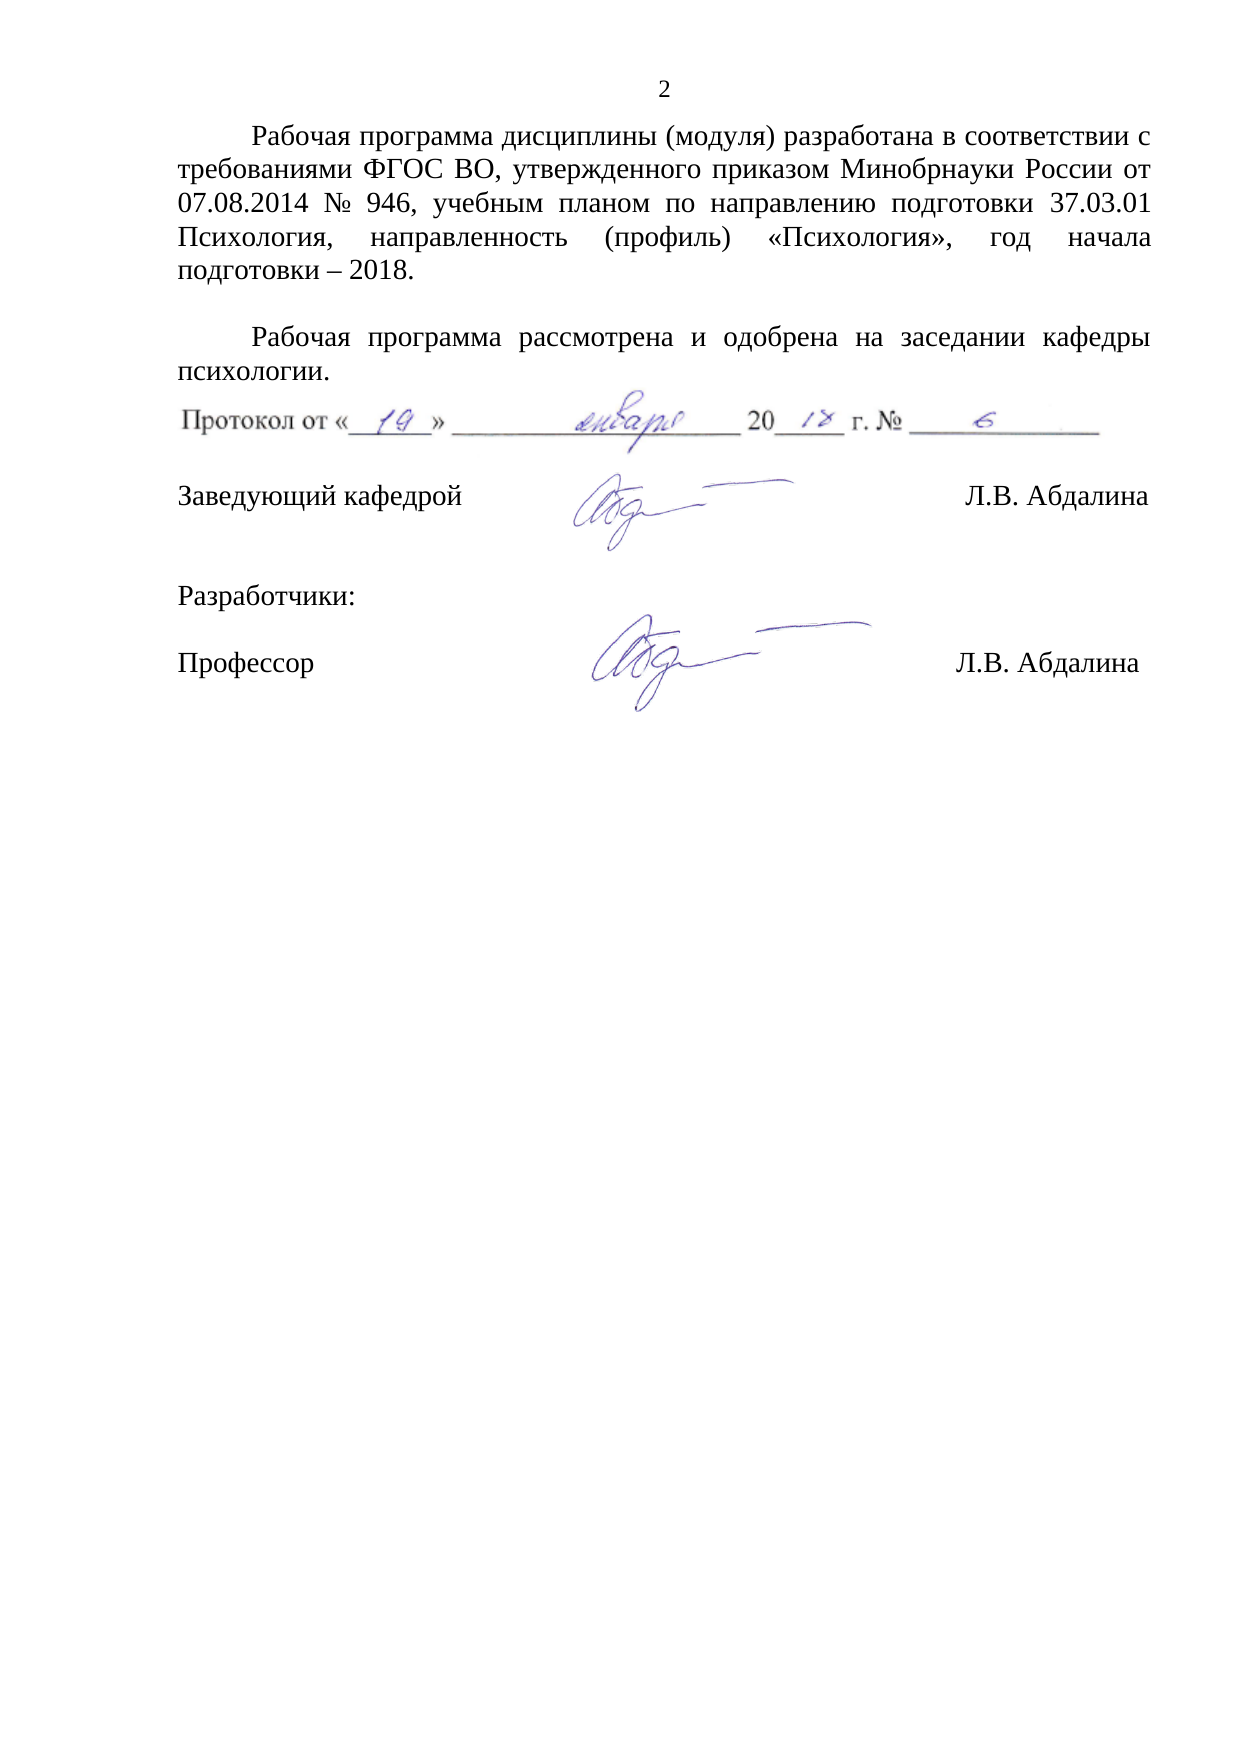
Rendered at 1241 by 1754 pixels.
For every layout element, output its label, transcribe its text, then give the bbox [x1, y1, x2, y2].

picture [589, 601, 874, 718]
text Разработчики: [177, 578, 1152, 612]
picture [147, 386, 1121, 556]
text Заведующий кафедрой Л.В. Абдалина [796, 478, 1152, 511]
text Заведующий кафедрой Л.В. Абдалина [177, 478, 571, 511]
text Профессор Л.В. Абдалина [874, 645, 1152, 679]
text Рабочая программа рассмотрена и одобрена на заседании кафедры психологии. [177, 319, 1152, 386]
text Профессор Л.В. Абдалина [177, 645, 589, 679]
text Рабочая программа дисциплины (модуля) разработана в соответствии с требованиями ФГОС ВО, утвержденного приказом Минобрнауки России от 07.08.2014 № 946, учебным планом по направлению подготовки 37.03.01 Психология, направленность (профиль) «Психология», год начала подготовки – 2018. [177, 118, 1152, 286]
